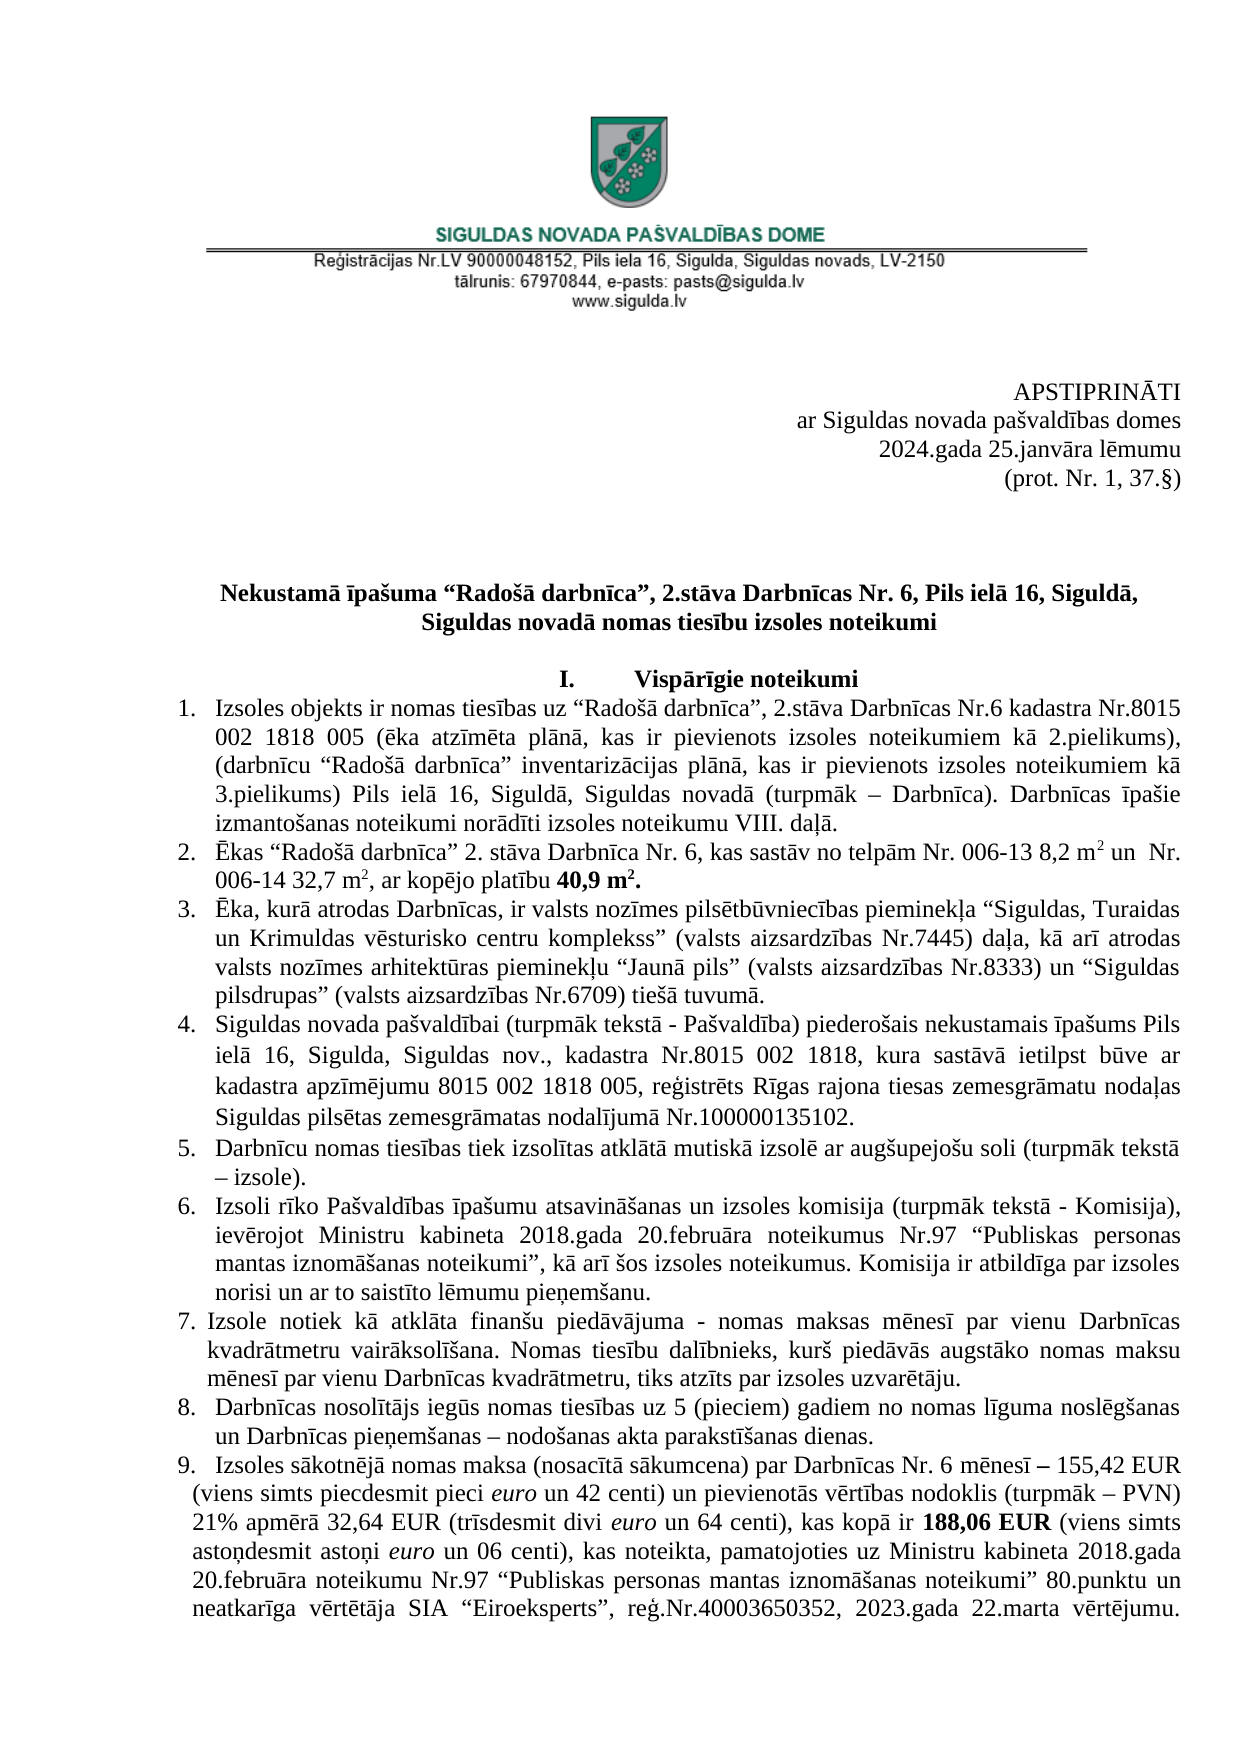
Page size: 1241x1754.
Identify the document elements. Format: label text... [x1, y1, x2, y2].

list Izsoli rīko Pašvaldības īpašumu atsavināšanas un izsoles komisija (turpmāk tekstā - Komisija), ievērojot Ministru kabineta 2018.gada 20.februāra noteikumus Nr.97 “Publiskas personas mantas iznomāšanas noteikumi”, kā arī šos izsoles noteikumus. Komisija ir atbildīga par izsoles norisi un ar to saistīto lēmumu pieņemšanu. [177, 1191, 1181, 1306]
list Izsoles objekts ir nomas tiesības uz “Radošā darbnīca”, 2.stāva Darbnīcas Nr.6 kadastra Nr.8015 002 1818 005 (ēka atzīmēta plānā, kas ir pievienots izsoles noteikumiem kā 2.pielikums), (darbnīcu “Radošā darbnīca” inventarizācijas plānā, kas ir pievienots izsoles noteikumiem kā 3.pielikums) Pils ielā 16, Siguldā, Siguldas novadā (turpmāk – Darbnīca). Darbnīcas īpašie izmantošanas noteikumi norādīti izsoles noteikumu VIII. daļā. [177, 693, 1181, 837]
list Ēka, kurā atrodas Darbnīcas, ir valsts nozīmes pilsētbūvniecības pieminekļa “Siguldas, Turaidas un Krimuldas vēsturisko centru komplekss” (valsts aizsardzības Nr.7445) daļa, kā arī atrodas valsts nozīmes arhitektūras pieminekļu “Jaunā pils” (valsts aizsardzības Nr.8333) un “Siguldas pilsdrupas” (valsts aizsardzības Nr.6709) tiešā tuvumā. [177, 894, 1181, 1009]
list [177, 1450, 1181, 1622]
list Vispārīgie noteikumi [236, 664, 1181, 693]
list Darbnīcas nosolītājs iegūs nomas tiesības uz 5 (pieciem) gadiem no nomas līguma noslēgšanas un Darbnīcas pieņemšanas – nodošanas akta parakstīšanas dienas. [177, 1392, 1181, 1450]
list Siguldas novada pašvaldībai (turpmāk tekstā - Pašvaldība) piederošais nekustamais īpašums Pils ielā 16, Sigulda, Siguldas nov., kadastra Nr.8015 002 1818, kura sastāvā ietilpst būve ar kadastra apzīmējumu 8015 002 1818 005, reģistrēts Rīgas rajona tiesas zemesgrāmatu nodaļas Siguldas pilsētas zemesgrāmatas nodalījumā Nr.100000135102. [177, 1009, 1181, 1131]
list Ēkas “Radošā darbnīca” 2. stāva Darbnīca Nr. 6, kas sastāv no telpām Nr. 006-13 8,2 m2 un Nr. 006-14 32,7 m2, ar kopējo platību 40,9 m2. [177, 837, 1181, 894]
text APSTIPRINĀTI [177, 377, 1181, 406]
text ar Siguldas novada pašvaldības domes [177, 406, 1181, 434]
list Izsole notiek kā atklāta finanšu piedāvājuma - nomas maksas mēnesī par vienu Darbnīcas kvadrātmetru vairāksolīšana. Nomas tiesību dalībnieks, kurš piedāvās augstāko nomas maksu mēnesī par vienu Darbnīcas kvadrātmetru, tiks atzīts par izsoles uzvarētāju. [177, 1306, 1181, 1392]
text (prot. Nr. 1, 37.§) [177, 463, 1181, 492]
picture [171, 83, 1116, 333]
list Darbnīcu nomas tiesības tiek izsolītas atklātā mutiskā izsolē ar augšupejošu soli (turpmāk tekstā – izsole). [177, 1133, 1181, 1191]
text 2024.gada 25.janvāra lēmumu [177, 434, 1181, 463]
text Nekustamā īpašuma “Radošā darbnīca”, 2.stāva Darbnīcas Nr. 6, Pils ielā 16, Siguldā, Siguldas novadā nomas tiesību izsoles noteikumi [177, 578, 1181, 636]
